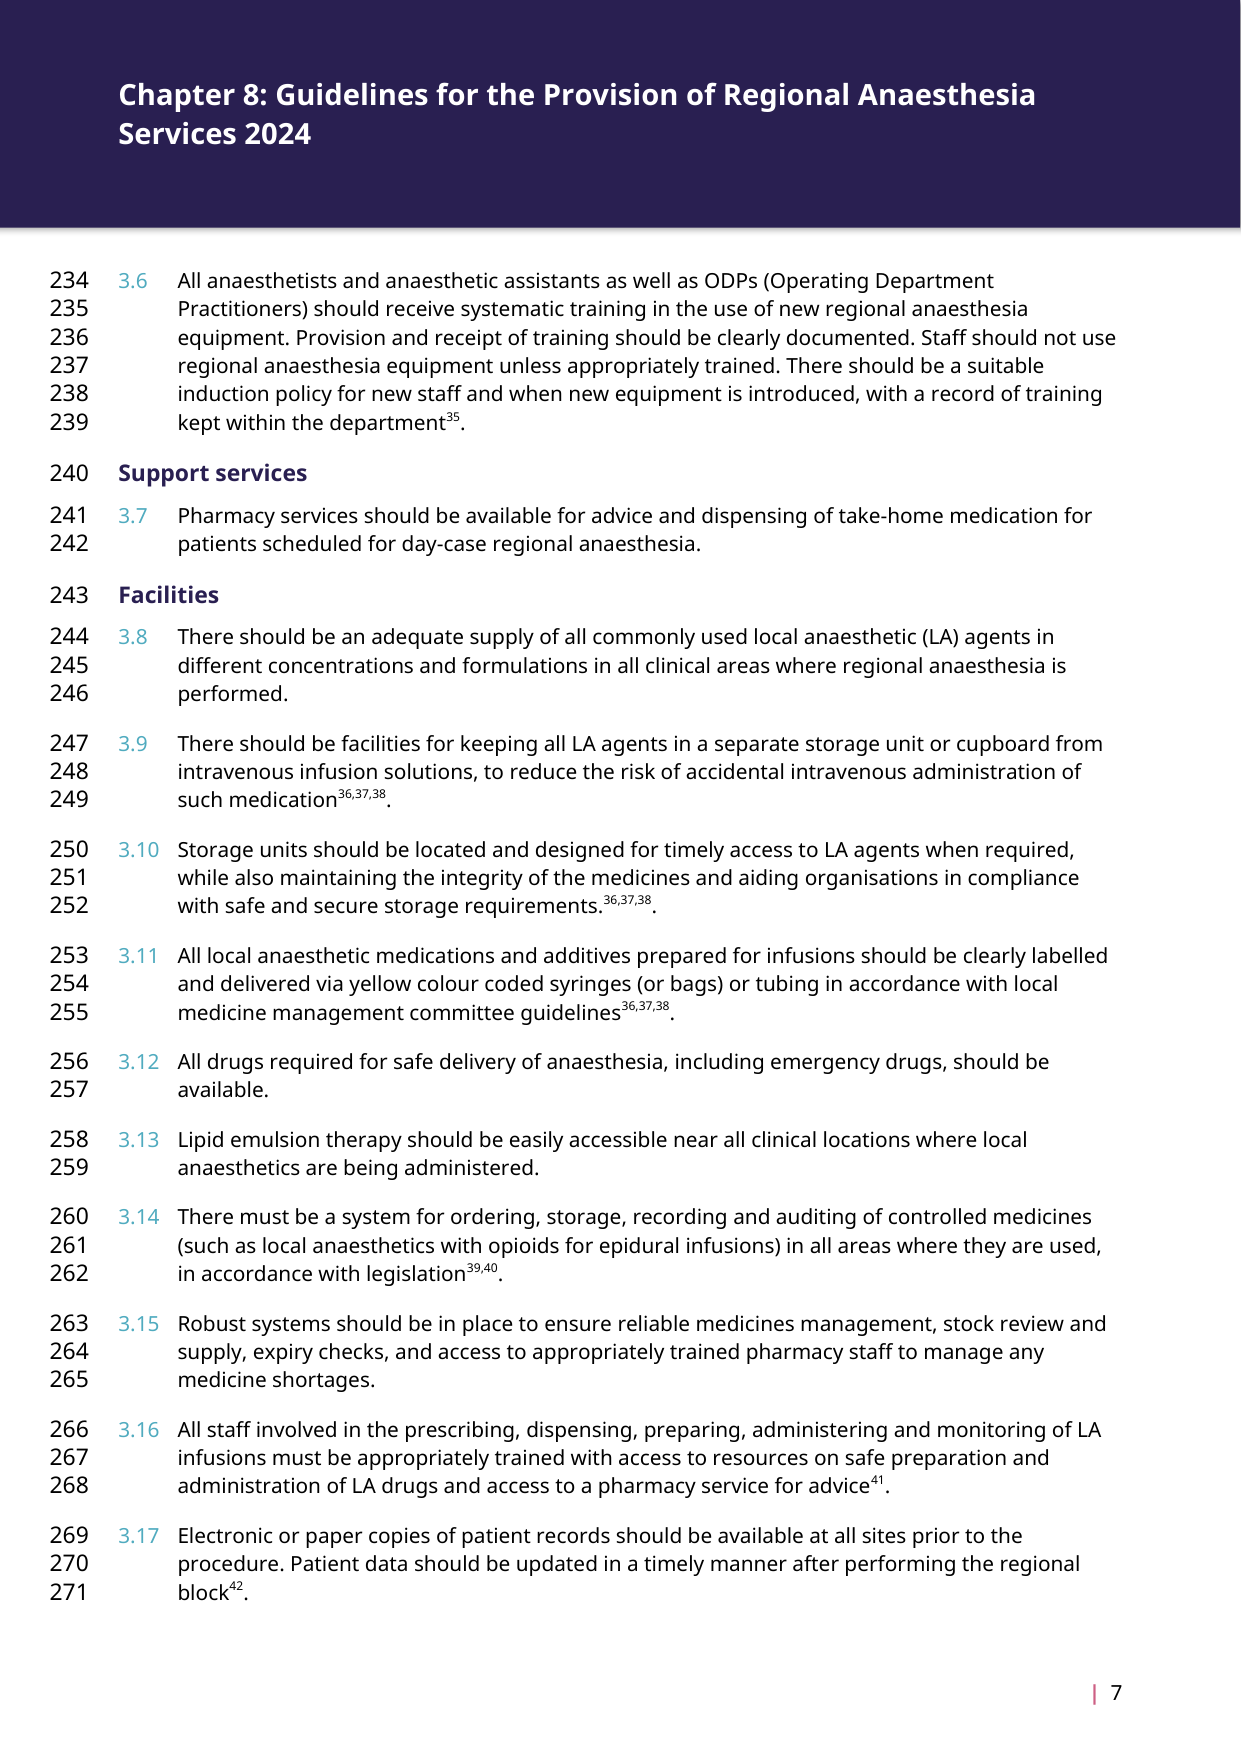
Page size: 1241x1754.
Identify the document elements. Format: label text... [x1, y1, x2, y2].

text There should be an adequate supply of all commonly used local anaesthetic (LA) agents in different concentrations and formulations in all clinical areas where regional anaesthesia is performed. [118, 622, 1122, 708]
text Pharmacy services should be available for advice and dispensing of take-home medication for patients scheduled for day-case regional anaesthesia. [118, 501, 1122, 558]
text Electronic or paper copies of patient records should be available at all sites prior to the procedure. Patient data should be updated in a timely manner after performing the regional block. [118, 1521, 1122, 1606]
text All anaesthetists and anaesthetic assistants as well as ODPs (Operating Department Practitioners) should receive systematic training in the use of new regional anaesthesia equipment. Provision and receipt of training should be clearly documented. Staff should not use regional anaesthesia equipment unless appropriately trained. There should be a suitable induction policy for new staff and when new equipment is introduced, with a record of training kept within the department. [118, 266, 1122, 436]
text Robust systems should be in place to ensure reliable medicines management, stock review and supply, expiry checks, and access to appropriately trained pharmacy staff to manage any medicine shortages. [118, 1309, 1122, 1394]
text There must be a system for ordering, storage, recording and auditing of controlled medicines (such as local anaesthetics with opioids for epidural infusions) in all areas where they are used, in accordance with legislation,. [118, 1202, 1122, 1288]
text All drugs required for safe delivery of anaesthesia, including emergency drugs, should be available. [118, 1047, 1122, 1104]
text Lipid emulsion therapy should be easily accessible near all clinical locations where local anaesthetics are being administered. [118, 1125, 1122, 1182]
text Storage units should be located and designed for timely access to LA agents when required, while also maintaining the integrity of the medicines and aiding organisations in compliance with safe and secure storage requirements.36,37,38. [118, 835, 1122, 920]
text All local anaesthetic medications and additives prepared for infusions should be clearly labelled and delivered via yellow colour coded syringes (or bags) or tubing in accordance with local medicine management committee guidelines36,37,38. [118, 941, 1122, 1026]
subtitle Facilities [118, 579, 1122, 610]
subtitle Support services [118, 457, 1122, 488]
text All staff involved in the prescribing, dispensing, preparing, administering and monitoring of LA infusions must be appropriately trained with access to resources on safe preparation and administration of LA drugs and access to a pharmacy service for advice. [118, 1415, 1122, 1500]
text There should be facilities for keeping all LA agents in a separate storage unit or cupboard from intravenous infusion solutions, to reduce the risk of accidental intravenous administration of such medication,,. [118, 729, 1122, 814]
